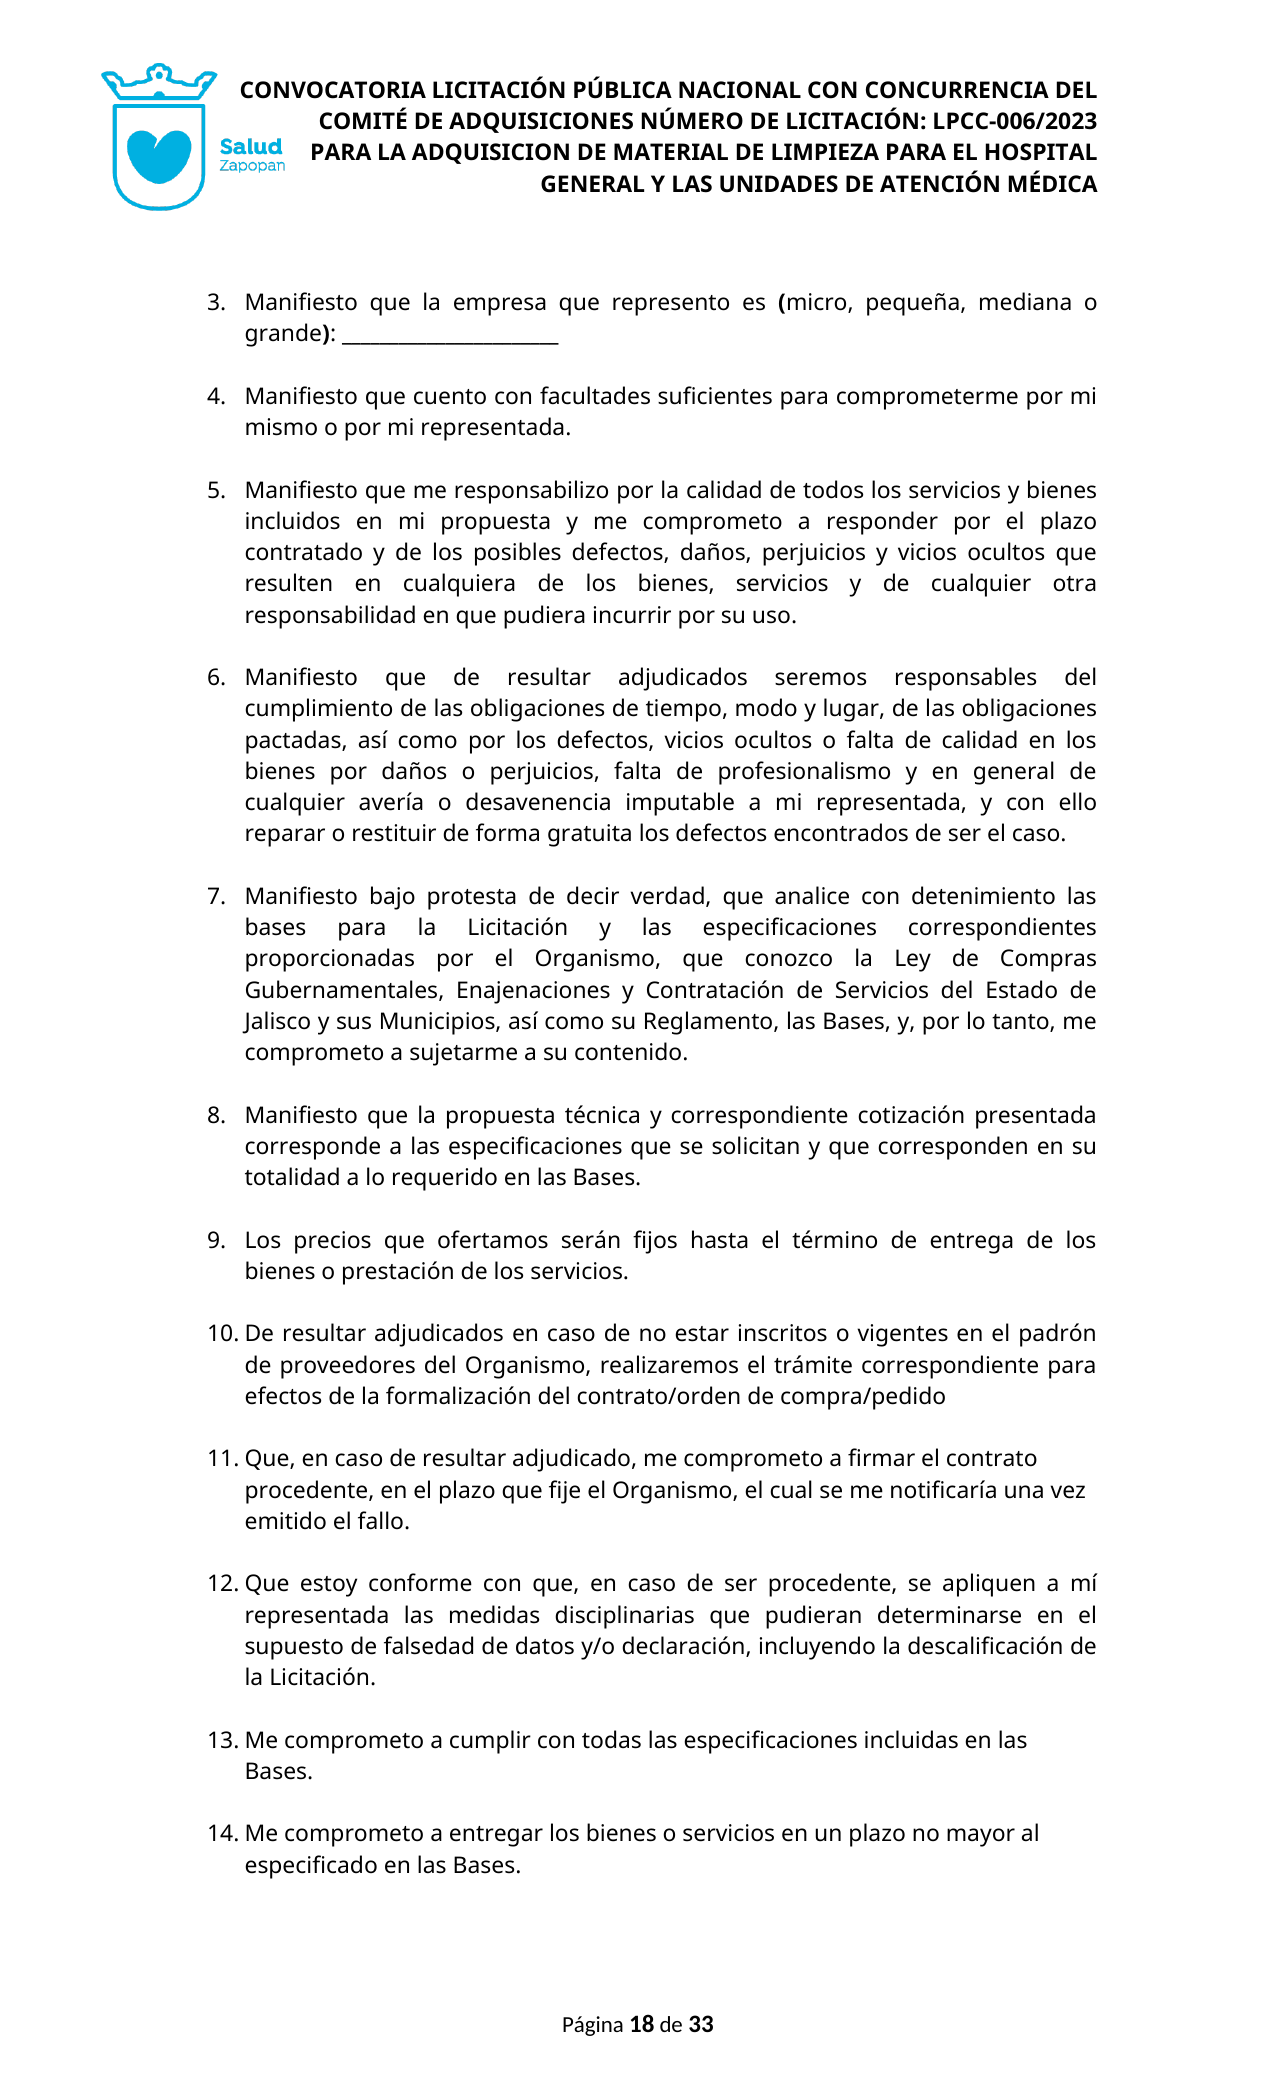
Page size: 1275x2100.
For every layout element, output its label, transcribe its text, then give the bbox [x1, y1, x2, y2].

list Manifiesto que de resultar adjudicados seremos responsables del cumplimiento de las obligaciones de tiempo, modo y lugar, de las obligaciones pactadas, así como por los defectos, vicios ocultos o falta de calidad en los bienes por daños o perjuicios, falta de profesionalismo y en general de cualquier avería o desavenencia imputable a mi representada, y con ello reparar o restituir de forma gratuita los defectos encontrados de ser el caso. [207, 661, 1098, 848]
list Manifiesto que cuento con facultades suficientes para comprometerme por mi mismo o por mi representada. [207, 380, 1098, 442]
list Manifiesto que la propuesta técnica y correspondiente cotización presentada corresponde a las especificaciones que se solicitan y que corresponden en su totalidad a lo requerido en las Bases. [207, 1098, 1098, 1192]
list Que estoy conforme con que, en caso de ser procedente, se apliquen a mí representada las medidas disciplinarias que pudieran determinarse en el supuesto de falsedad de datos y/o declaración, incluyendo la descalificación de la Licitación. [207, 1567, 1098, 1692]
list Que, en caso de resultar adjudicado, me comprometo a firmar el contrato procedente, en el plazo que fije el Organismo, el cual se me notificaría una vez emitido el fallo. [207, 1442, 1098, 1536]
list Me comprometo a entregar los bienes o servicios en un plazo no mayor al especificado en las Bases. [207, 1817, 1098, 1880]
list De resultar adjudicados en caso de no estar inscritos o vigentes en el padrón de proveedores del Organismo, realizaremos el trámite correspondiente para efectos de la formalización del contrato/orden de compra/pedido [207, 1317, 1098, 1411]
list Manifiesto bajo protesta de decir verdad, que analice con detenimiento las bases para la Licitación y las especificaciones correspondientes proporcionadas por el Organismo, que conozco la Ley de Compras Gubernamentales, Enajenaciones y Contratación de Servicios del Estado de Jalisco y sus Municipios, así como su Reglamento, las Bases, y, por lo tanto, me comprometo a sujetarme a su contenido. [207, 880, 1098, 1067]
list Me comprometo a cumplir con todas las especificaciones incluidas en las Bases. [207, 1723, 1098, 1786]
picture [108, 67, 211, 95]
list Los precios que ofertamos serán fijos hasta el término de entrega de los bienes o prestación de los servicios. [207, 1223, 1098, 1286]
list Manifiesto que me responsabilizo por la calidad de todos los servicios y bienes incluidos en mi propuesta y me comprometo a responder por el plazo contratado y de los posibles defectos, daños, perjuicios y vicios ocultos que resulten en cualquiera de los bienes, servicios y de cualquier otra responsabilidad en que pudiera incurrir por su uso. [207, 473, 1098, 630]
picture [97, 63, 290, 220]
list Manifiesto que la empresa que represento es (micro, pequeña, mediana o grande): _______________________ [207, 286, 1098, 348]
